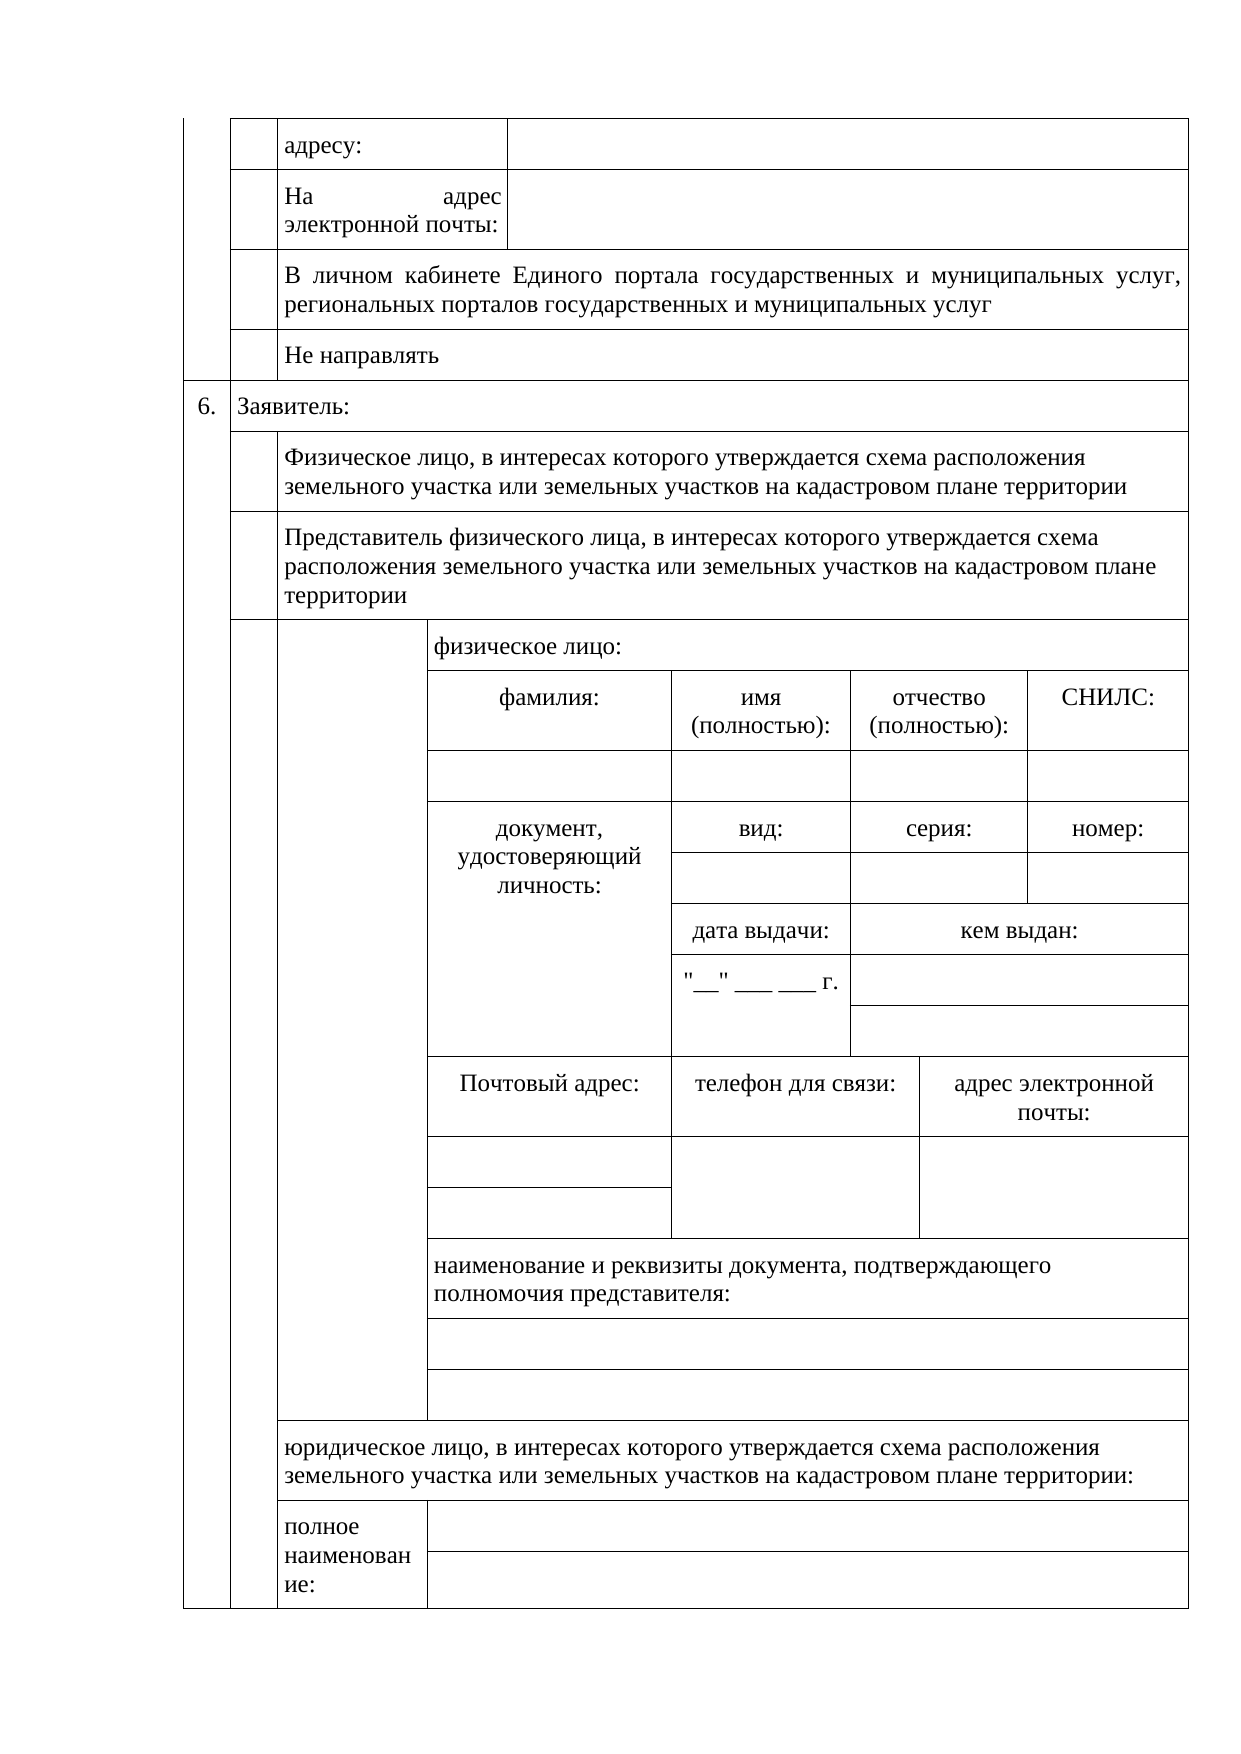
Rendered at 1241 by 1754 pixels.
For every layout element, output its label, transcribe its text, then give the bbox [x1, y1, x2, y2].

table_cell юридическое лицо, в интересах которого утверждается схема расположения земельного участка или земельных участков на кадастровом плане территории: [278, 1421, 1188, 1500]
table_cell [851, 853, 1027, 903]
table_cell физическое лицо: [428, 620, 1188, 670]
table_cell Не направлять [278, 330, 1188, 380]
table_cell СНИЛС: [1028, 671, 1188, 750]
table_cell В личном кабинете Единого портала государственных и муниципальных услуг, региональных порталов государственных и муниципальных услуг [278, 250, 1188, 329]
table_cell [231, 170, 277, 249]
table_cell На адрес электронной почты: [278, 170, 507, 249]
table_cell [428, 1552, 1188, 1608]
table_cell фамилия: [428, 671, 671, 750]
table_cell [428, 1137, 671, 1187]
table_cell 6. [184, 381, 230, 1608]
table_cell [231, 330, 277, 380]
table_cell [231, 250, 277, 329]
table_cell [231, 432, 277, 511]
table_cell [231, 512, 277, 619]
table_cell "__" ___ ___ г. [672, 955, 850, 1056]
table_cell [851, 751, 1027, 801]
table_cell [1028, 853, 1188, 903]
table_cell [428, 1370, 1188, 1420]
table_cell телефон для связи: [672, 1057, 919, 1136]
table_cell [672, 751, 850, 801]
table_cell [428, 1319, 1188, 1369]
table_cell [508, 119, 1188, 169]
table_cell адрес электронной почты: [920, 1057, 1188, 1136]
table_cell Почтовый адрес: [428, 1057, 671, 1136]
table_cell наименование и реквизиты документа, подтверждающего полномочия представителя: [428, 1239, 1188, 1318]
table_cell [1028, 751, 1188, 801]
table_cell имя (полностью): [672, 671, 850, 750]
table_cell серия: [851, 802, 1027, 852]
table_cell [851, 1006, 1188, 1056]
table_cell [428, 751, 671, 801]
table_cell [851, 955, 1188, 1005]
table_cell Физическое лицо, в интересах которого утверждается схема расположения земельного участка или земельных участков на кадастровом плане территории [278, 432, 1188, 511]
table_cell [428, 1188, 671, 1238]
table_cell документ, удостоверяющий личность: [428, 802, 671, 1056]
table_cell Заявитель: [231, 381, 1188, 431]
table_cell [278, 620, 427, 1420]
table_cell [920, 1137, 1188, 1238]
table_cell [231, 620, 277, 1608]
table_cell [672, 1137, 919, 1238]
table_cell дата выдачи: [672, 904, 850, 954]
table_cell отчество (полностью): [851, 671, 1027, 750]
table_cell Представитель физического лица, в интересах которого утверждается схема расположения земельного участка или земельных участков на кадастровом плане территории [278, 512, 1188, 619]
table_cell полное наименование: [278, 1501, 427, 1608]
table_cell [672, 853, 850, 903]
table_cell [508, 170, 1188, 249]
table_cell номер: [1028, 802, 1188, 852]
table_cell вид: [672, 802, 850, 852]
table_cell кем выдан: [851, 904, 1188, 954]
table_cell [428, 1501, 1188, 1551]
